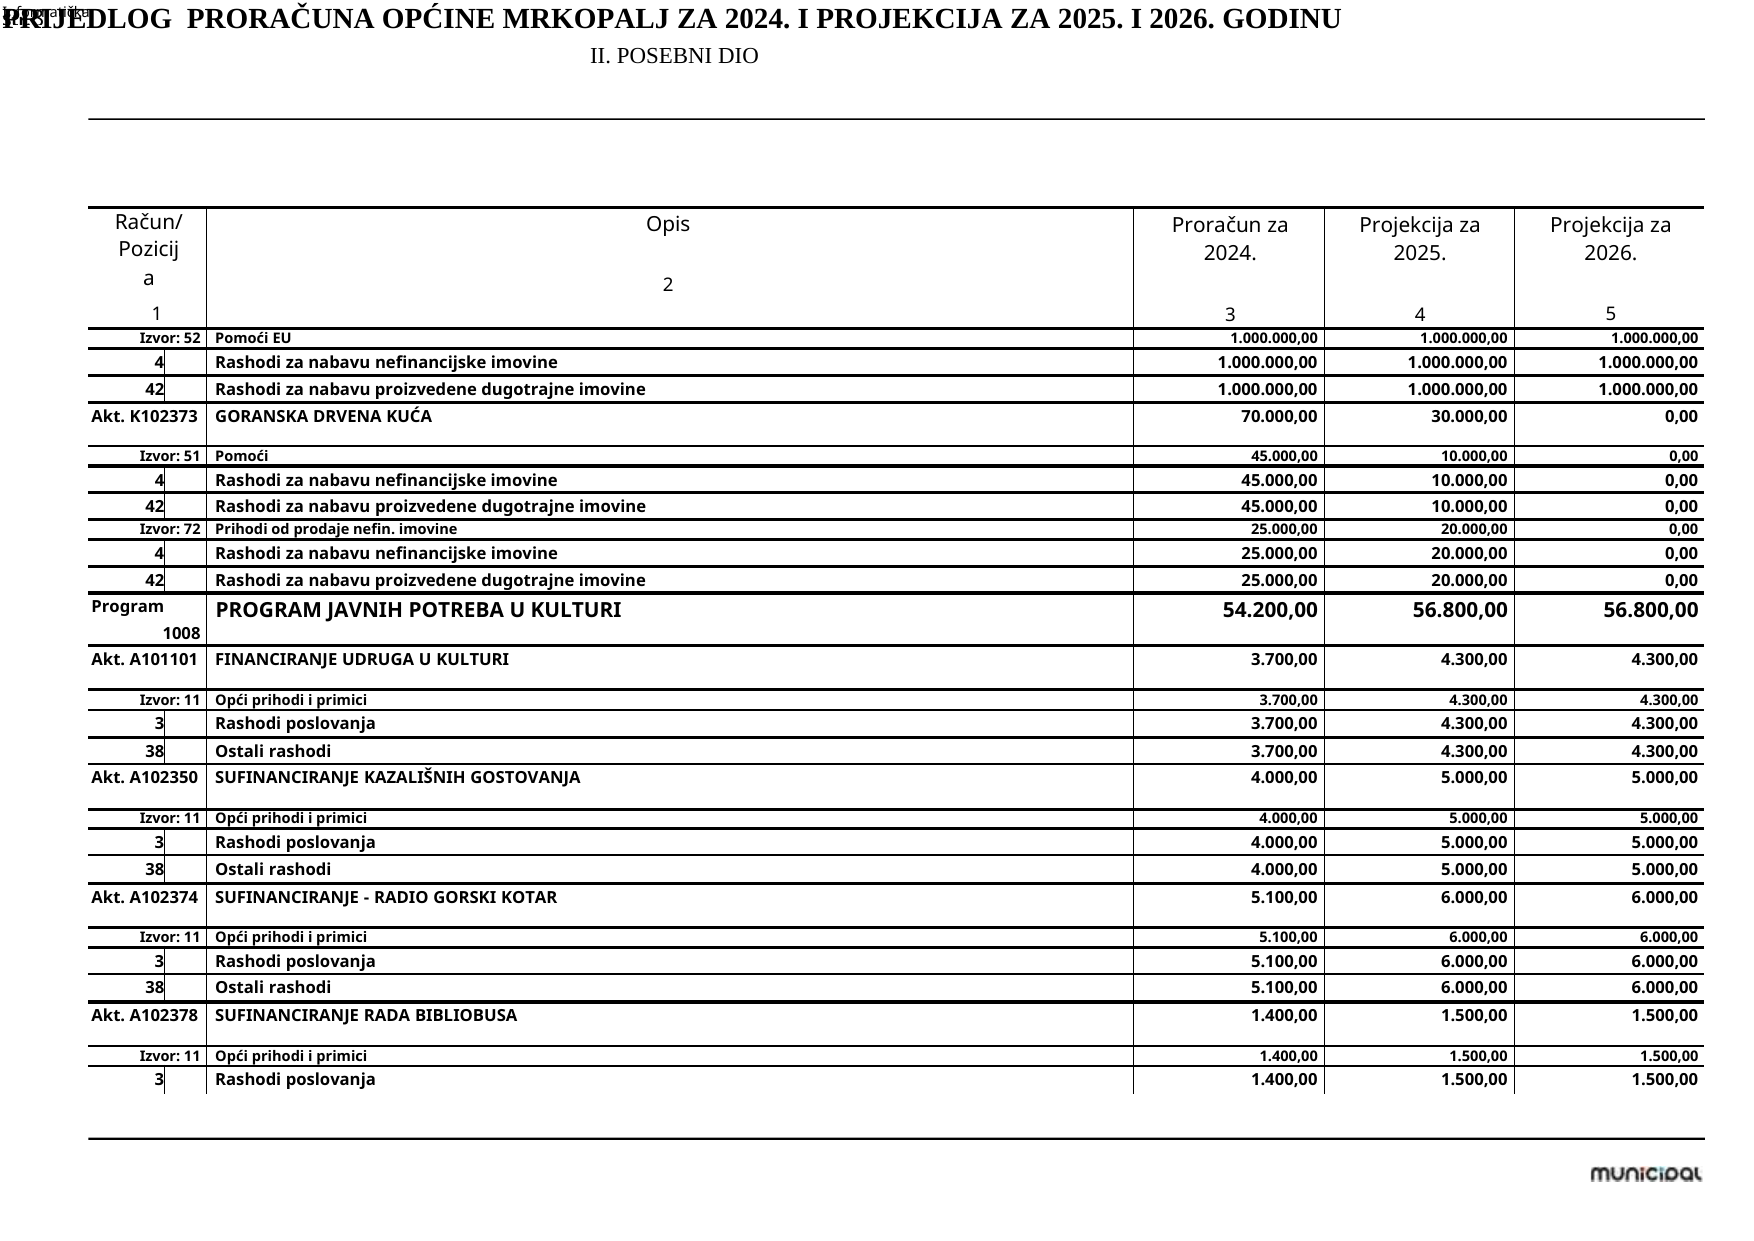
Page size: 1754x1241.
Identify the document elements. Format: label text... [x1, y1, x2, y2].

picture [1590, 1166, 1703, 1182]
table_cell Program 1008 [88, 595, 206, 644]
table_cell 4 [88, 541, 164, 564]
table_cell 1.000.000,00 [1515, 377, 1704, 401]
table_cell 30.000,00 [1325, 404, 1514, 445]
table_cell Rashodi za nabavu nefinancijske imovine [207, 468, 1133, 491]
table_cell Prihodi od prodaje nefin. imovine [207, 521, 1133, 538]
table_cell 5.100,00 [1134, 949, 1324, 973]
table_cell 5.100,00 [1134, 975, 1324, 1000]
table_cell 70.000,00 [1134, 404, 1324, 445]
table_cell 1.500,00 [1515, 1047, 1704, 1064]
table_cell Rashodi poslovanja [207, 1067, 1133, 1094]
table_cell 20.000,00 [1325, 568, 1514, 591]
table_cell 3 [88, 830, 164, 854]
table_cell [165, 975, 206, 1000]
table_cell 0,00 [1515, 404, 1704, 445]
table_header Projekcija za 2026. 5 [1515, 209, 1704, 327]
table_cell 25.000,00 [1134, 521, 1324, 538]
table_cell 4.300,00 [1325, 647, 1514, 688]
table_cell [165, 830, 206, 854]
table_cell Pomoći EU [207, 330, 1133, 347]
table_cell 4 [88, 350, 164, 374]
table_cell 10.000,00 [1325, 468, 1514, 491]
table_cell [165, 494, 206, 518]
table_cell Akt. K102373 [88, 404, 206, 445]
table_cell 5.000,00 [1325, 856, 1514, 882]
table_cell PROGRAM JAVNIH POTREBA U KULTURI [207, 595, 1133, 644]
table_cell 4.300,00 [1325, 691, 1514, 708]
table_cell 1.000.000,00 [1325, 350, 1514, 374]
table_cell 6.000,00 [1325, 885, 1514, 926]
table_cell Izvor: 72 [88, 521, 206, 538]
table_cell SUFINANCIRANJE RADA BIBLIOBUSA [207, 1004, 1133, 1044]
table_cell 5.100,00 [1134, 929, 1324, 946]
table_cell 4.000,00 [1134, 830, 1324, 854]
table_cell 5.000,00 [1515, 811, 1704, 827]
table_cell Izvor: 11 [88, 1047, 206, 1064]
table_cell 4.300,00 [1515, 647, 1704, 688]
table_cell 0,00 [1515, 447, 1704, 464]
table_cell 45.000,00 [1134, 447, 1324, 464]
table_cell 6.000,00 [1515, 885, 1704, 926]
table_cell Izvor: 51 [88, 447, 206, 464]
table_cell 4.000,00 [1134, 765, 1324, 808]
table_cell 4.000,00 [1134, 811, 1324, 827]
table_cell Rashodi za nabavu proizvedene dugotrajne imovine [207, 377, 1133, 401]
table_cell Opći prihodi i primici [207, 811, 1133, 827]
table_cell 6.000,00 [1325, 975, 1514, 1000]
table_cell 20.000,00 [1325, 521, 1514, 538]
table_cell 1.500,00 [1515, 1004, 1704, 1044]
table_cell 1.000.000,00 [1325, 330, 1514, 347]
table_cell 5.000,00 [1515, 765, 1704, 808]
table_cell Izvor: 11 [88, 691, 206, 708]
table_cell [165, 1067, 206, 1094]
table_cell 54.200,00 [1134, 595, 1324, 644]
table_cell FINANCIRANJE UDRUGA U KULTURI [207, 647, 1133, 688]
table_cell Akt. A101101 [88, 647, 206, 688]
table_cell [165, 739, 206, 763]
table_cell 45.000,00 [1134, 494, 1324, 518]
table_cell 1.500,00 [1325, 1047, 1514, 1064]
table_cell [165, 468, 206, 491]
table_cell 5.100,00 [1134, 885, 1324, 926]
table_cell Pomoći [207, 447, 1133, 464]
table_cell [165, 949, 206, 973]
table_cell 0,00 [1515, 468, 1704, 491]
table_cell 56.800,00 [1515, 595, 1704, 644]
table_cell Izvor: 11 [88, 811, 206, 827]
table_cell [165, 568, 206, 591]
table_cell Akt. A102378 [88, 1004, 206, 1044]
table_cell 6.000,00 [1325, 929, 1514, 946]
table_cell 45.000,00 [1134, 468, 1324, 491]
table_cell Akt. A102374 [88, 885, 206, 926]
table_cell 3.700,00 [1134, 739, 1324, 763]
table_cell 10.000,00 [1325, 494, 1514, 518]
table_header Proračun za 2024. 3 [1134, 209, 1324, 327]
table_cell 1.500,00 [1325, 1067, 1514, 1094]
table_cell 56.800,00 [1325, 595, 1514, 644]
table_header Opis 2 [207, 209, 1133, 327]
table_cell 38 [88, 739, 164, 763]
table_cell Rashodi za nabavu proizvedene dugotrajne imovine [207, 568, 1133, 591]
table_cell 0,00 [1515, 521, 1704, 538]
table_cell 4.300,00 [1325, 711, 1514, 736]
table_cell 3 [88, 949, 164, 973]
table_cell 0,00 [1515, 494, 1704, 518]
table_cell 4.300,00 [1515, 739, 1704, 763]
table_cell 1.000.000,00 [1325, 377, 1514, 401]
table_cell 4.000,00 [1134, 856, 1324, 882]
table_header Projekcija za 2025. 4 [1325, 209, 1514, 327]
table_cell 3.700,00 [1134, 691, 1324, 708]
table_cell [165, 377, 206, 401]
table_cell [165, 541, 206, 564]
table_cell Rashodi poslovanja [207, 830, 1133, 854]
table_cell 1.000.000,00 [1134, 350, 1324, 374]
table_cell 25.000,00 [1134, 568, 1324, 591]
table_cell 1.000.000,00 [1515, 330, 1704, 347]
table_cell 42 [88, 494, 164, 518]
table_cell Opći prihodi i primici [207, 691, 1133, 708]
table_cell 6.000,00 [1325, 949, 1514, 973]
table_cell 42 [88, 377, 164, 401]
table_cell 1.400,00 [1134, 1067, 1324, 1094]
table_cell 3 [88, 1067, 164, 1094]
table_cell Ostali rashodi [207, 856, 1133, 882]
table_cell 1.400,00 [1134, 1047, 1324, 1064]
table_cell 1.000.000,00 [1134, 330, 1324, 347]
table_cell Ostali rashodi [207, 975, 1133, 1000]
table_cell 10.000,00 [1325, 447, 1514, 464]
table_cell Rashodi za nabavu proizvedene dugotrajne imovine [207, 494, 1133, 518]
table_cell Izvor: 11 [88, 929, 206, 946]
table_cell SUFINANCIRANJE - RADIO GORSKI KOTAR [207, 885, 1133, 926]
table_cell 1.400,00 [1134, 1004, 1324, 1044]
table_cell [165, 711, 206, 736]
table_cell 4 [88, 468, 164, 491]
table_cell 38 [88, 856, 164, 882]
table_cell 0,00 [1515, 541, 1704, 564]
table_header Račun/ Pozicija 1 [88, 209, 206, 327]
table_cell 3 [88, 711, 164, 736]
table_cell Rashodi za nabavu nefinancijske imovine [207, 350, 1133, 374]
table_cell Rashodi za nabavu nefinancijske imovine [207, 541, 1133, 564]
table_cell 1.000.000,00 [1134, 377, 1324, 401]
table_cell Akt. A102350 [88, 765, 206, 808]
table_cell GORANSKA DRVENA KUĆA [207, 404, 1133, 445]
table_cell 3.700,00 [1134, 647, 1324, 688]
table_cell 6.000,00 [1515, 929, 1704, 946]
table_cell 0,00 [1515, 568, 1704, 591]
table_cell Opći prihodi i primici [207, 929, 1133, 946]
table_cell 6.000,00 [1515, 949, 1704, 973]
table_cell Rashodi poslovanja [207, 949, 1133, 973]
table_cell 5.000,00 [1325, 765, 1514, 808]
table_cell 3.700,00 [1134, 711, 1324, 736]
table_cell Rashodi poslovanja [207, 711, 1133, 736]
table_cell 1.500,00 [1325, 1004, 1514, 1044]
table_cell 25.000,00 [1134, 541, 1324, 564]
table_cell Opći prihodi i primici [207, 1047, 1133, 1064]
table_cell SUFINANCIRANJE KAZALIŠNIH GOSTOVANJA [207, 765, 1133, 808]
table_cell 6.000,00 [1515, 975, 1704, 1000]
table_cell 38 [88, 975, 164, 1000]
table_cell 42 [88, 568, 164, 591]
table_cell [165, 856, 206, 882]
table_cell 20.000,00 [1325, 541, 1514, 564]
table_cell [165, 350, 206, 374]
table_cell 4.300,00 [1325, 739, 1514, 763]
table_cell 5.000,00 [1325, 830, 1514, 854]
table_cell Izvor: 52 [88, 330, 206, 347]
table_cell 4.300,00 [1515, 711, 1704, 736]
table_cell 5.000,00 [1515, 830, 1704, 854]
table_cell 5.000,00 [1515, 856, 1704, 882]
table_cell Ostali rashodi [207, 739, 1133, 763]
table_cell 1.000.000,00 [1515, 350, 1704, 374]
table_cell 1.500,00 [1515, 1067, 1704, 1094]
table_cell 4.300,00 [1515, 691, 1704, 708]
table_cell 5.000,00 [1325, 811, 1514, 827]
